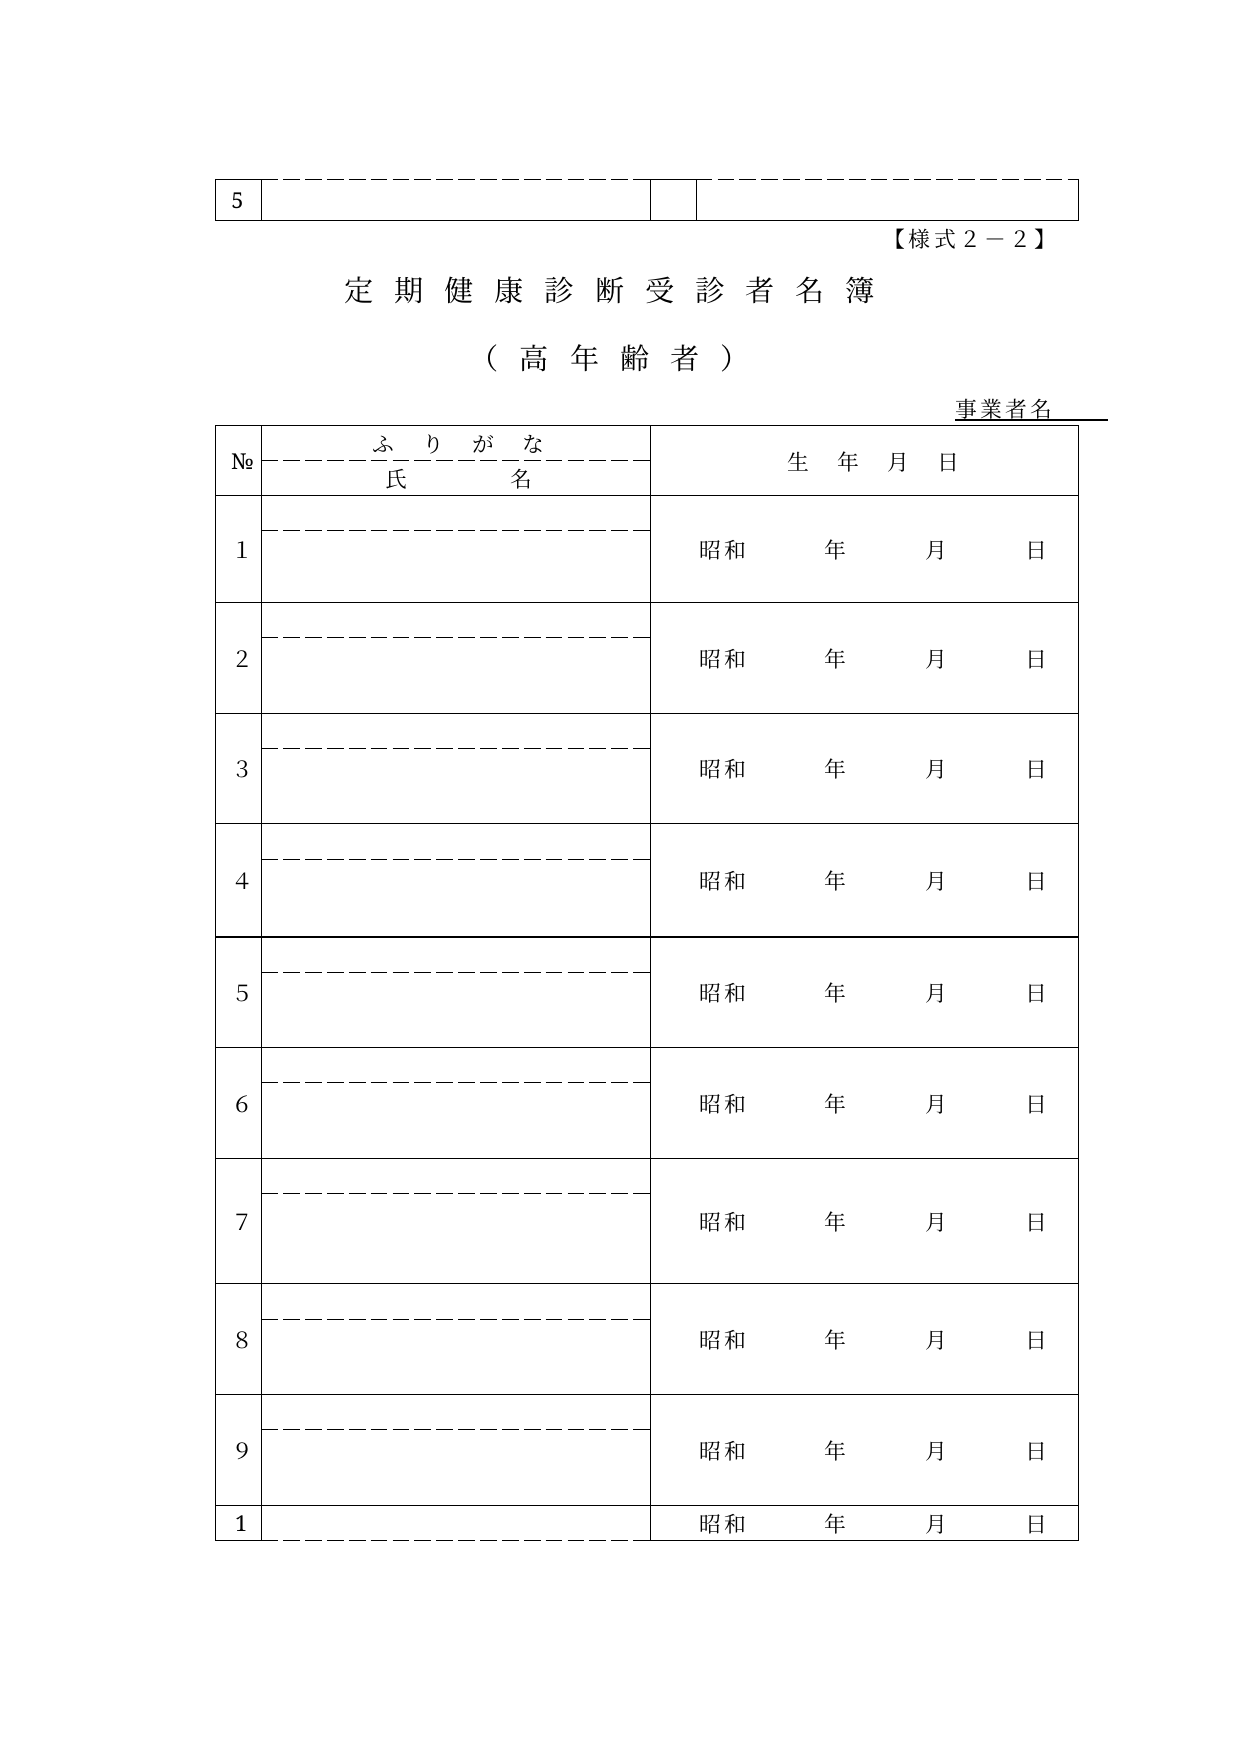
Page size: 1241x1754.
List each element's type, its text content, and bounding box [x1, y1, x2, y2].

table_cell [262, 972, 650, 1047]
table_cell [262, 859, 650, 936]
table_header № [216, 426, 261, 495]
table_cell [262, 1395, 650, 1429]
table_cell 10 [216, 1506, 261, 1540]
table_cell ５ [216, 938, 261, 1047]
table_cell 昭和 年 月 日 [651, 1506, 1078, 1540]
table_cell ７ [216, 1159, 261, 1283]
table_cell [262, 1048, 650, 1082]
table_cell [262, 496, 650, 530]
table_cell [262, 1506, 650, 1540]
table_cell 昭和 年 月 日 [651, 603, 1078, 713]
table_cell ６ [216, 1048, 261, 1158]
table_cell [262, 603, 650, 637]
table_header 生 年 月 日 [651, 426, 1078, 495]
table_cell [262, 1159, 650, 1193]
table_cell 氏 名 [262, 460, 650, 495]
table_cell 30 [651, 180, 696, 219]
table_cell ３ [216, 714, 261, 823]
table_cell [262, 748, 650, 823]
table_cell [262, 1429, 650, 1504]
table_cell 昭和 年 月 日 [651, 714, 1078, 823]
table_cell 昭和 年 月 日 [651, 496, 1078, 602]
table_cell 昭和 年 月 日 [651, 1159, 1078, 1283]
table_cell [262, 1082, 650, 1158]
table_cell [262, 1319, 650, 1394]
table_cell [697, 179, 1078, 219]
text 【様式２－２】 [181, 221, 1059, 255]
table_cell ２ [216, 603, 261, 713]
table_cell ９ [216, 1395, 261, 1504]
table_cell [262, 714, 650, 748]
text 事業者名 [181, 391, 1059, 425]
table_cell ８ [216, 1284, 261, 1394]
table_cell １ [216, 496, 261, 602]
table_cell 昭和 年 月 日 [651, 938, 1078, 1047]
table_cell [262, 938, 650, 972]
table_cell 15 [216, 180, 261, 219]
table_cell [262, 179, 650, 219]
table_cell [262, 824, 650, 858]
table_cell 昭和 年 月 日 [651, 1395, 1078, 1504]
text 定期健康診断受診者名簿 [181, 255, 1059, 323]
table_cell [262, 530, 650, 602]
table_cell [262, 1193, 650, 1283]
table_cell 昭和 年 月 日 [651, 1284, 1078, 1394]
table_header ふ り が な [262, 426, 650, 460]
table_cell 昭和 年 月 日 [651, 824, 1078, 936]
table_cell [262, 637, 650, 713]
table_cell ４ [216, 824, 261, 936]
text （高年齢者） [181, 323, 1059, 391]
table_cell 昭和 年 月 日 [651, 1048, 1078, 1158]
table_cell [262, 1284, 650, 1318]
